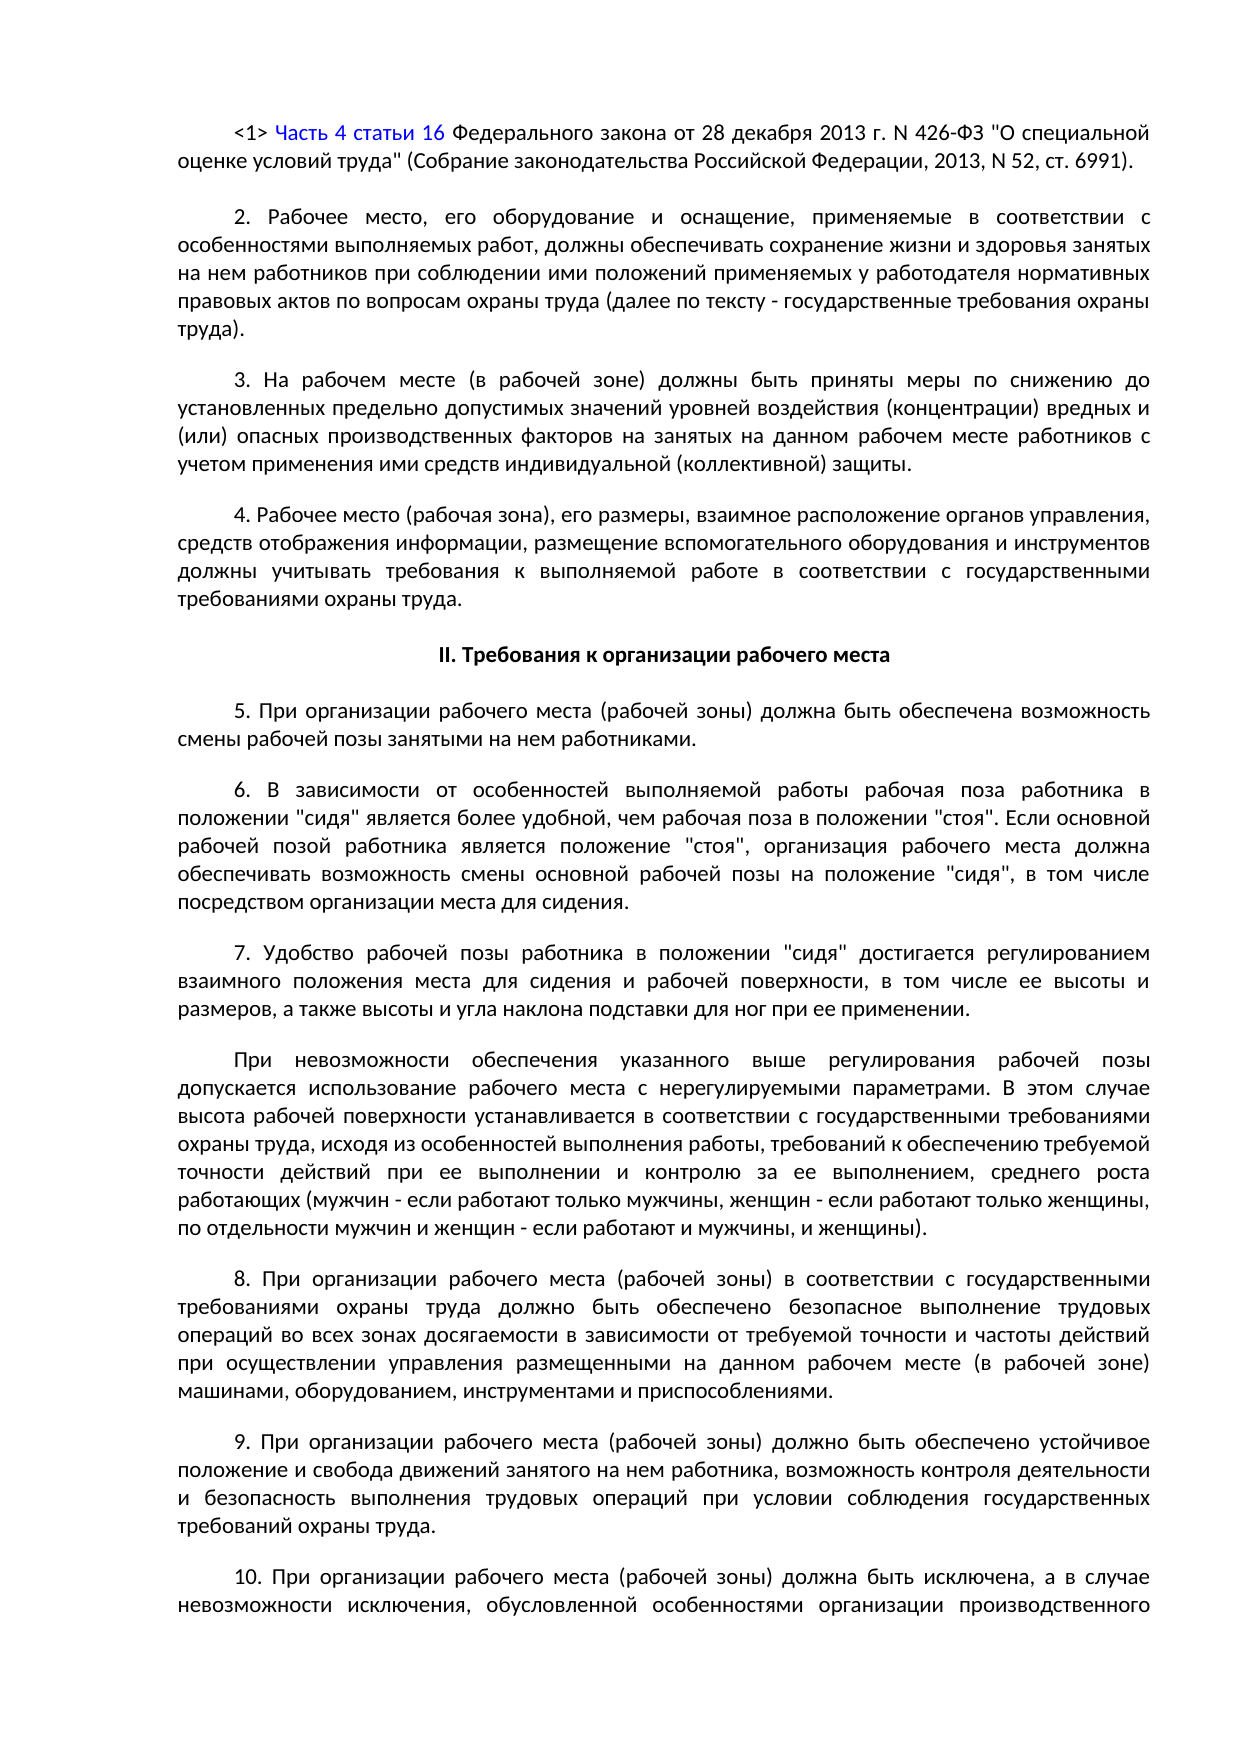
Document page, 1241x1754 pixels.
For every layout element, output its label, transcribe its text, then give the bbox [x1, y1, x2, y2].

text 5. При организации рабочего места (рабочей зоны) должна быть обеспечена возможность смены рабочей позы занятыми на нем работниками. [177, 696, 1152, 752]
text 3. На рабочем месте (в рабочей зоне) должны быть приняты меры по снижению до установленных предельно допустимых значений уровней воздействия (концентрации) вредных и (или) опасных производственных факторов на занятых на данном рабочем месте работников с учетом применения ими средств индивидуальной (коллективной) защиты. [177, 365, 1152, 477]
text <1> Часть 4 статьи 16 Федерального закона от 28 декабря 2013 г. N 426-ФЗ "О специальной оценке условий труда" (Собрание законодательства Российской Федерации, 2013, N 52, ст. 6991). [177, 118, 1152, 174]
text 9. При организации рабочего места (рабочей зоны) должно быть обеспечено устойчивое положение и свобода движений занятого на нем работника, возможность контроля деятельности и безопасность выполнения трудовых операций при условии соблюдения государственных требований охраны труда. [177, 1427, 1152, 1539]
text При невозможности обеспечения указанного выше регулирования рабочей позы допускается использование рабочего места с нерегулируемыми параметрами. В этом случае высота рабочей поверхности устанавливается в соответствии с государственными требованиями охраны труда, исходя из особенностей выполнения работы, требований к обеспечению требуемой точности действий при ее выполнении и контролю за ее выполнением, среднего роста работающих (мужчин - если работают только мужчины, женщин - если работают только женщины, по отдельности мужчин и женщин - если работают и мужчины, и женщины). [177, 1045, 1152, 1241]
title II. Требования к организации рабочего места [177, 640, 1152, 668]
text 2. Рабочее место, его оборудование и оснащение, применяемые в соответствии с особенностями выполняемых работ, должны обеспечивать сохранение жизни и здоровья занятых на нем работников при соблюдении ими положений применяемых у работодателя нормативных правовых актов по вопросам охраны труда (далее по тексту - государственные требования охраны труда). [177, 202, 1152, 342]
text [177, 1562, 1152, 1618]
text 4. Рабочее место (рабочая зона), его размеры, взаимное расположение органов управления, средств отображения информации, размещение вспомогательного оборудования и инструментов должны учитывать требования к выполняемой работе в соответствии с государственными требованиями охраны труда. [177, 500, 1152, 612]
text 7. Удобство рабочей позы работника в положении "сидя" достигается регулированием взаимного положения места для сидения и рабочей поверхности, в том числе ее высоты и размеров, а также высоты и угла наклона подставки для ног при ее применении. [177, 938, 1152, 1022]
text 6. В зависимости от особенностей выполняемой работы рабочая поза работника в положении "сидя" является более удобной, чем рабочая поза в положении "стоя". Если основной рабочей позой работника является положение "стоя", организация рабочего места должна обеспечивать возможность смены основной рабочей позы на положение "сидя", в том числе посредством организации места для сидения. [177, 775, 1152, 915]
text 8. При организации рабочего места (рабочей зоны) в соответствии с государственными требованиями охраны труда должно быть обеспечено безопасное выполнение трудовых операций во всех зонах досягаемости в зависимости от требуемой точности и частоты действий при осуществлении управления размещенными на данном рабочем месте (в рабочей зоне) машинами, оборудованием, инструментами и приспособлениями. [177, 1264, 1152, 1404]
